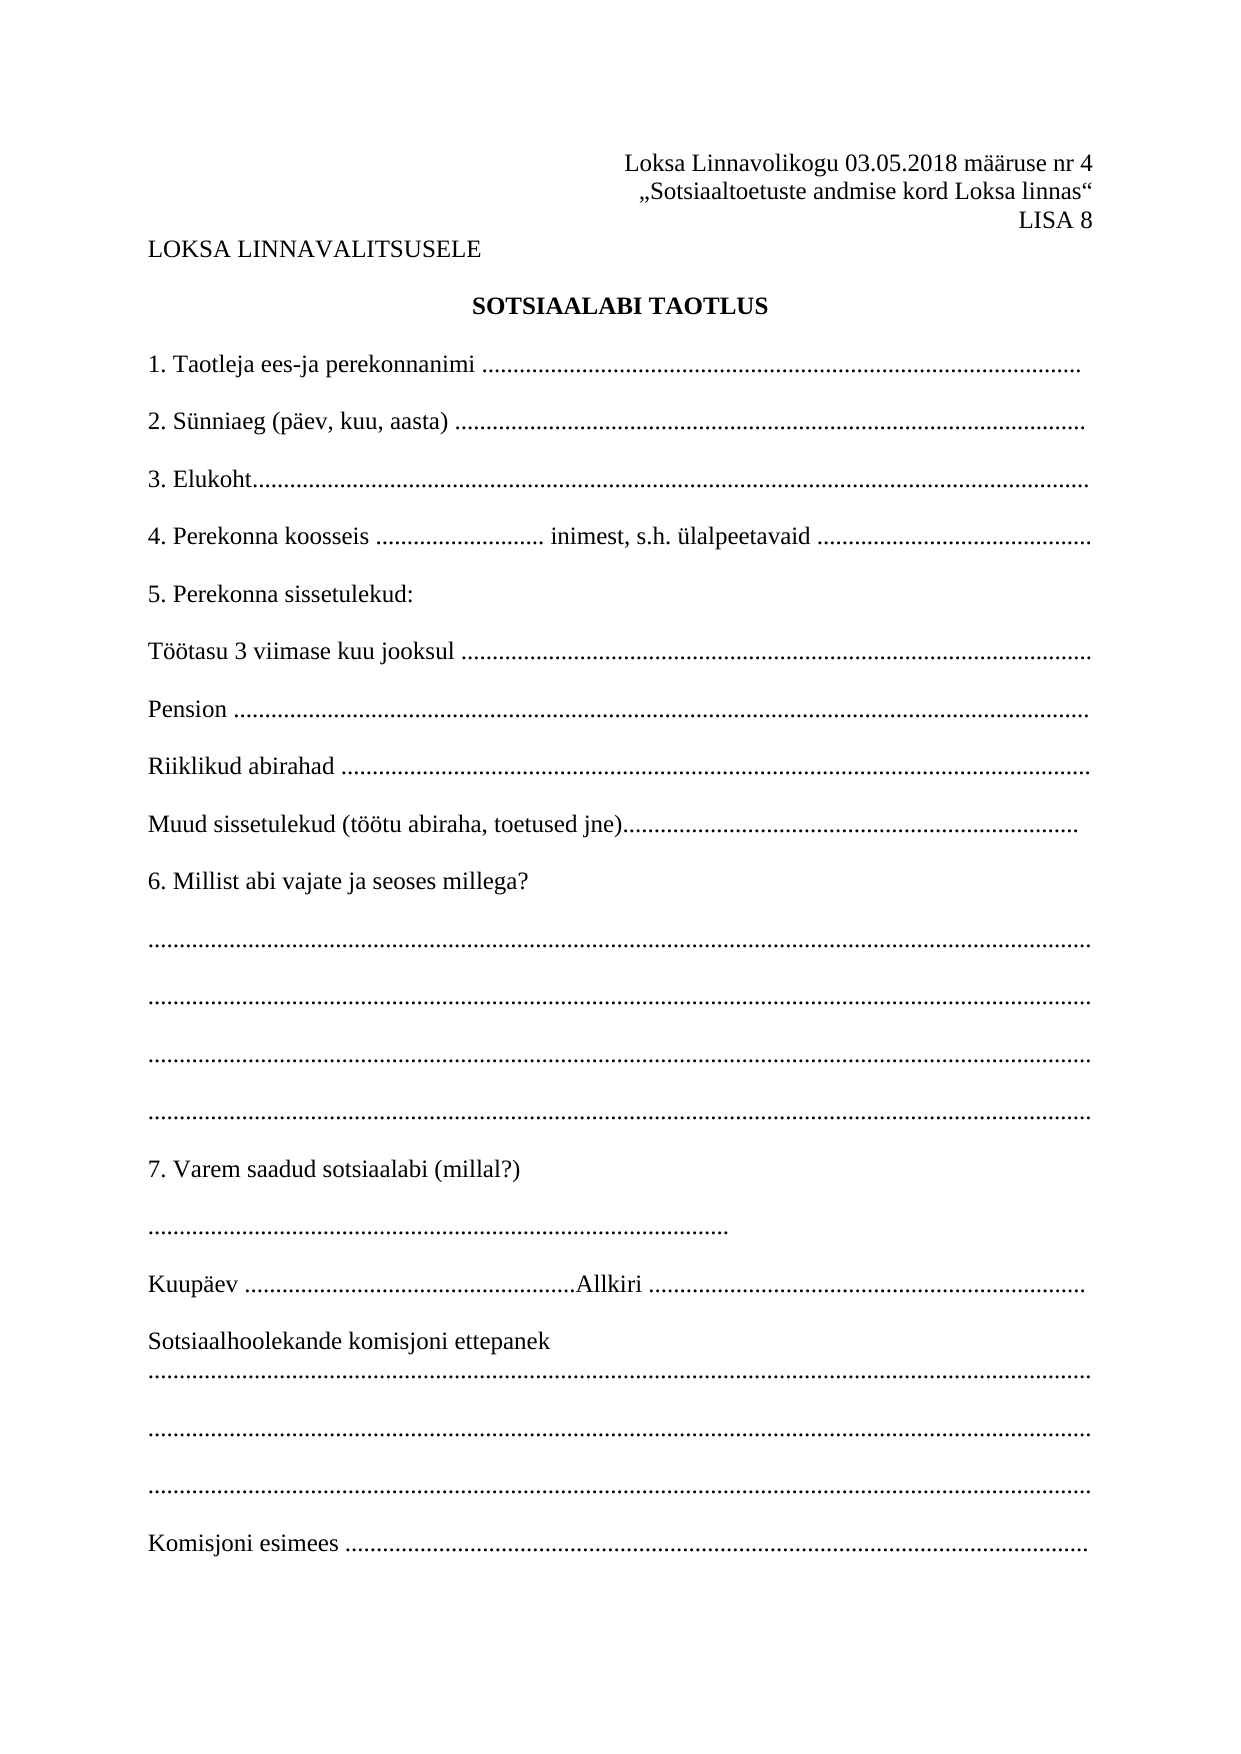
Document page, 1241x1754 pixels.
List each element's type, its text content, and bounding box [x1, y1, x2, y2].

text ....................................................................................................................................................... [148, 1355, 1093, 1384]
text 6. Millist abi vajate ja seoses millega? [148, 866, 1093, 895]
text Sotsiaalhoolekande komisjoni ettepanek [148, 1326, 1093, 1355]
text 2. Sünniaeg (päev, kuu, aasta) ..................................................................................................... [148, 406, 1093, 435]
text Töötasu 3 viimase kuu jooksul ..................................................................................................... [148, 636, 1093, 665]
text SOTSIAALABI TAOTLUS [148, 291, 1093, 320]
text 5. Perekonna sissetulekud: [148, 579, 1093, 608]
text Pension ......................................................................................................................................... [148, 694, 1093, 723]
text ....................................................................................................................................................... [148, 1096, 1093, 1125]
text ............................................................................................. [148, 1211, 1093, 1240]
text 4. Perekonna koosseis ........................... inimest, s.h. ülalpeetavaid ............................................ [148, 521, 1093, 550]
text Muud sissetulekud (töötu abiraha, toetused jne)......................................................................... [148, 809, 1093, 838]
text Kuupäev .....................................................Allkiri ...................................................................... [148, 1269, 1093, 1298]
text 7. Varem saadud sotsiaalabi (millal?) [148, 1154, 1093, 1183]
text ....................................................................................................................................................... [148, 981, 1093, 1010]
text ....................................................................................................................................................... [148, 924, 1093, 953]
text ....................................................................................................................................................... [148, 1039, 1093, 1068]
text ....................................................................................................................................................... [148, 1413, 1093, 1441]
text ....................................................................................................................................................... [148, 1470, 1093, 1499]
text LISA 8 [148, 205, 1093, 234]
text „Sotsiaaltoetuste andmise kord Loksa linnas“ [148, 176, 1093, 205]
text LOKSA LINNAVALITSUSELE [148, 234, 1093, 263]
text Riiklikud abirahad ........................................................................................................................ [148, 751, 1093, 780]
text 1. Taotleja ees-ja perekonnanimi ................................................................................................ [148, 349, 1093, 378]
text 3. Elukoht...................................................................................................................................... [148, 464, 1093, 493]
text Komisjoni esimees ....................................................................................................................... [148, 1528, 1093, 1556]
text Loksa Linnavolikogu 03.05.2018 määruse nr 4 [148, 148, 1093, 176]
